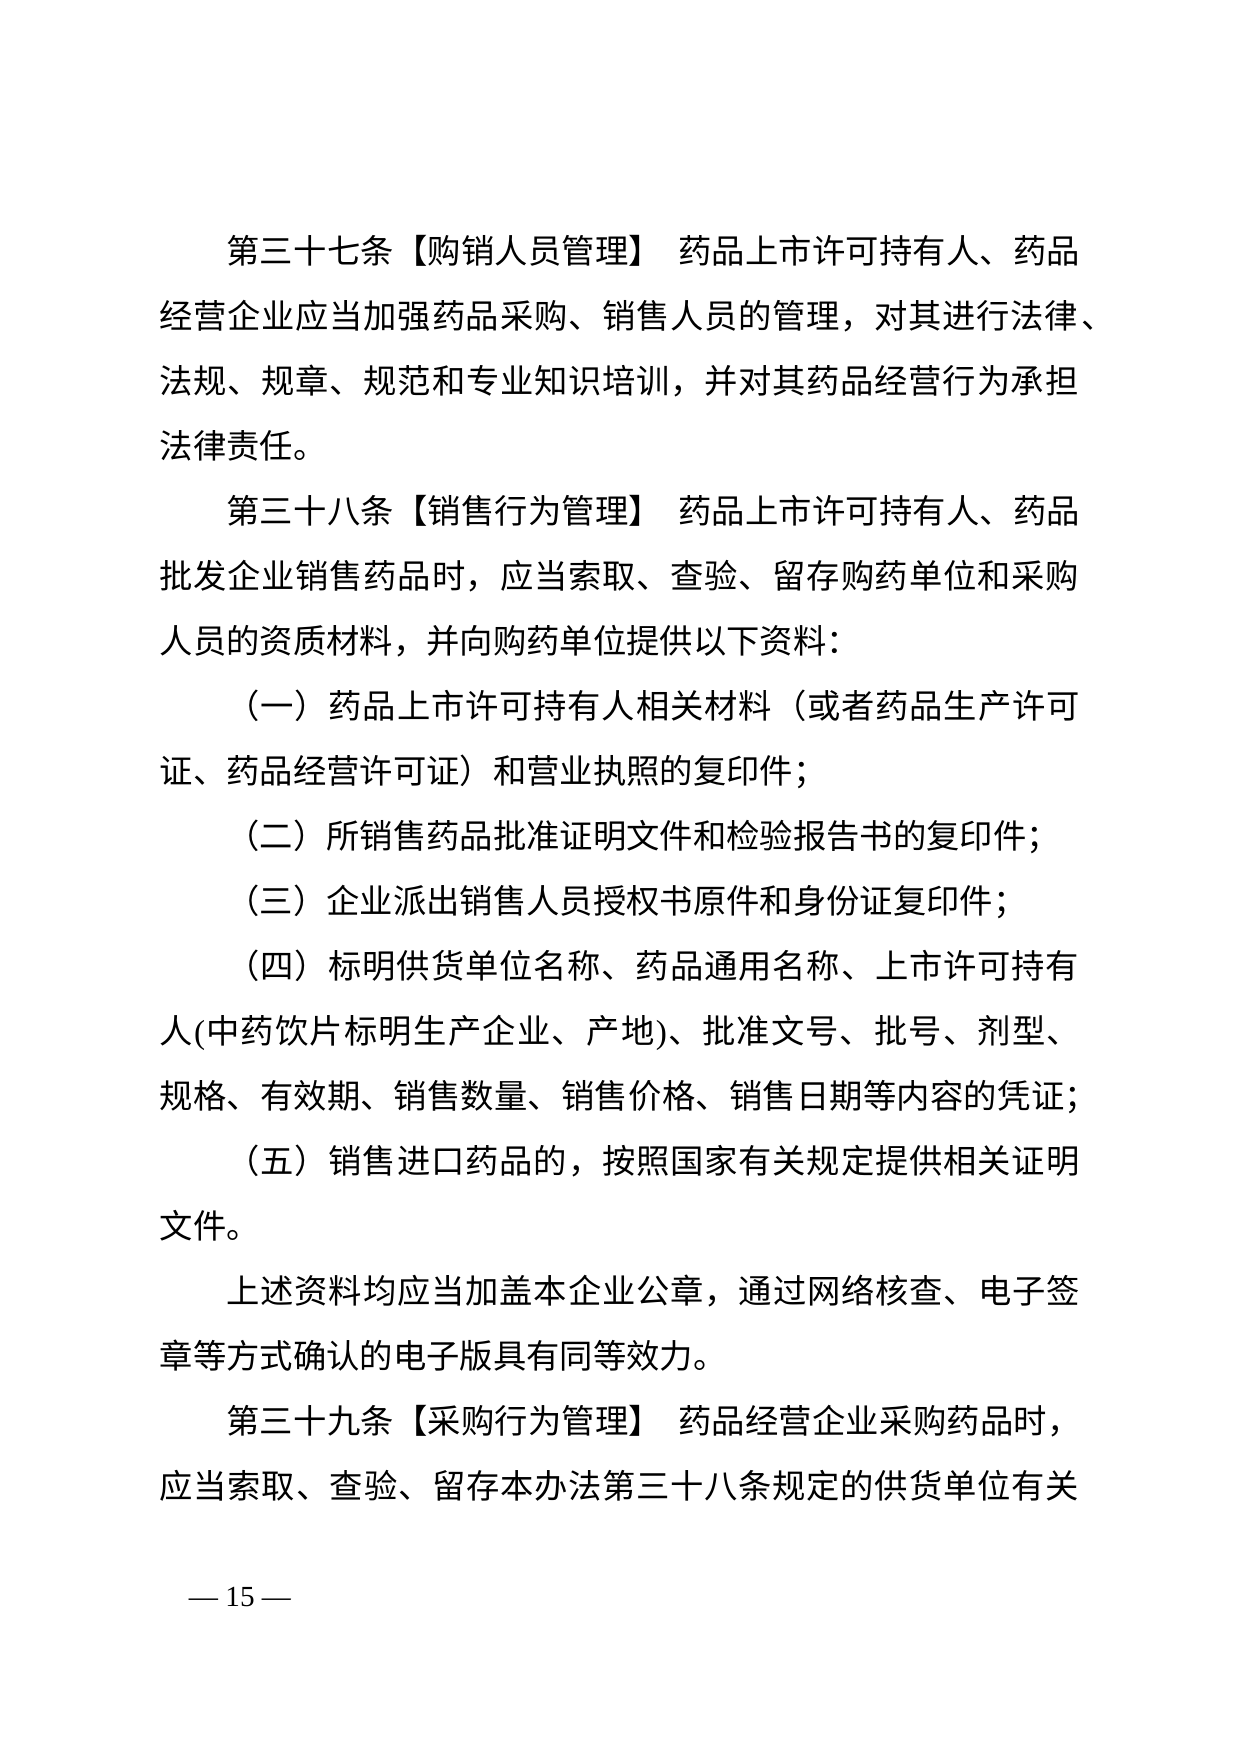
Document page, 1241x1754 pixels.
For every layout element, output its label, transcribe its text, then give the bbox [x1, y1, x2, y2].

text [159, 1387, 1081, 1517]
text （一）药品上市许可持有人相关材料（或者药品生产许可证、药品经营许可证）和营业执照的复印件； [159, 672, 1081, 802]
text 第三十七条【购销人员管理】 药品上市许可持有人、药品经营企业应当加强药品采购、销售人员的管理，对其进行法律、法规、规章、规范和专业知识培训，并对其药品经营行为承担法律责任。 [159, 217, 1081, 477]
text 上述资料均应当加盖本企业公章，通过网络核查、电子签章等方式确认的电子版具有同等效力。 [159, 1257, 1081, 1387]
text （四）标明供货单位名称、药品通用名称、上市许可持有人(中药饮片标明生产企业、产地)、批准文号、批号、剂型、规格、有效期、销售数量、销售价格、销售日期等内容的凭证； [159, 932, 1081, 1127]
text （二）所销售药品批准证明文件和检验报告书的复印件； [159, 802, 1081, 867]
text （五）销售进口药品的，按照国家有关规定提供相关证明文件。 [159, 1127, 1081, 1257]
text （三）企业派出销售人员授权书原件和身份证复印件； [159, 867, 1081, 932]
text 第三十八条【销售行为管理】 药品上市许可持有人、药品批发企业销售药品时，应当索取、查验、留存购药单位和采购人员的资质材料，并向购药单位提供以下资料： [159, 477, 1081, 672]
